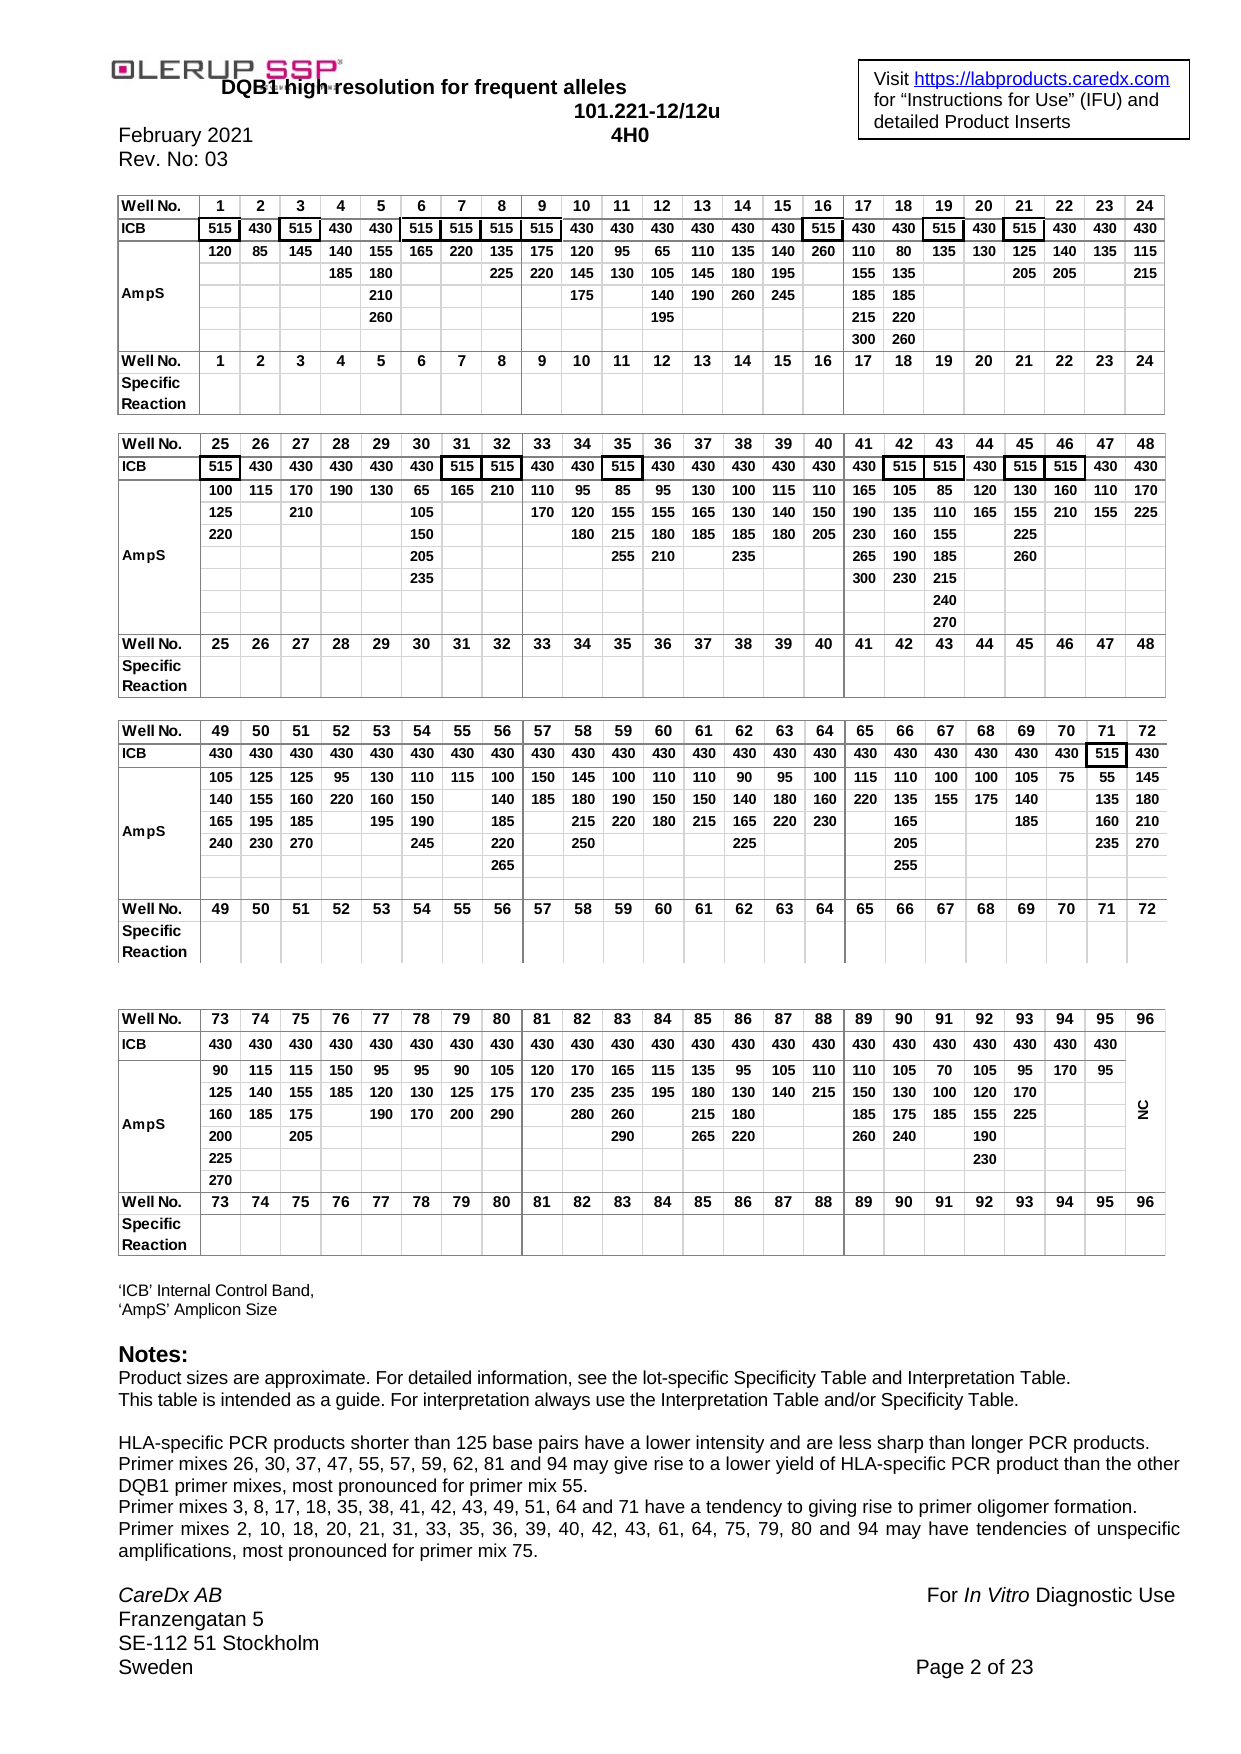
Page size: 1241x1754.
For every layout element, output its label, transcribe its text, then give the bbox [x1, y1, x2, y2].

text Primer mixes 26, 30, 37, 47, 55, 57, 59, 62, 81 and 94 may give rise to a lower yield of HLA-specific PCR product than the other DQB1 primer mixes, most pronounced for primer mix 55. [118, 1453, 1181, 1496]
text Product sizes are approximate. For detailed information, see the lot-specific Specificity Table and Interpretation Table. [118, 1367, 1181, 1388]
text ‘ICB’ Internal Control Band, [118, 1281, 1181, 1300]
picture [240, 82, 248, 92]
text This table is intended as a guide. For interpretation always use the Interpretation Table and/or Specificity Table. [118, 1388, 1181, 1410]
text Notes: [118, 1341, 1181, 1367]
text Primer mixes 2, 10, 18, 20, 21, 31, 33, 35, 36, 39, 40, 42, 43, 61, 64, 75, 79, 80 and 94 may have tendencies of unspecific amplifications, most pronounced for primer mix 75. [118, 1518, 1181, 1561]
picture [225, 82, 232, 92]
text HLA-specific PCR products shorter than 125 base pairs have a lower intensity and are less sharp than longer PCR products. [118, 1432, 1181, 1453]
picture [82, 53, 372, 93]
text Primer mixes 3, 8, 17, 18, 35, 38, 41, 42, 43, 49, 51, 64 and 71 have a tendency to giving rise to primer oligomer formation. [118, 1496, 1181, 1518]
text ‘AmpS’ Amplicon Size [118, 1300, 1181, 1319]
